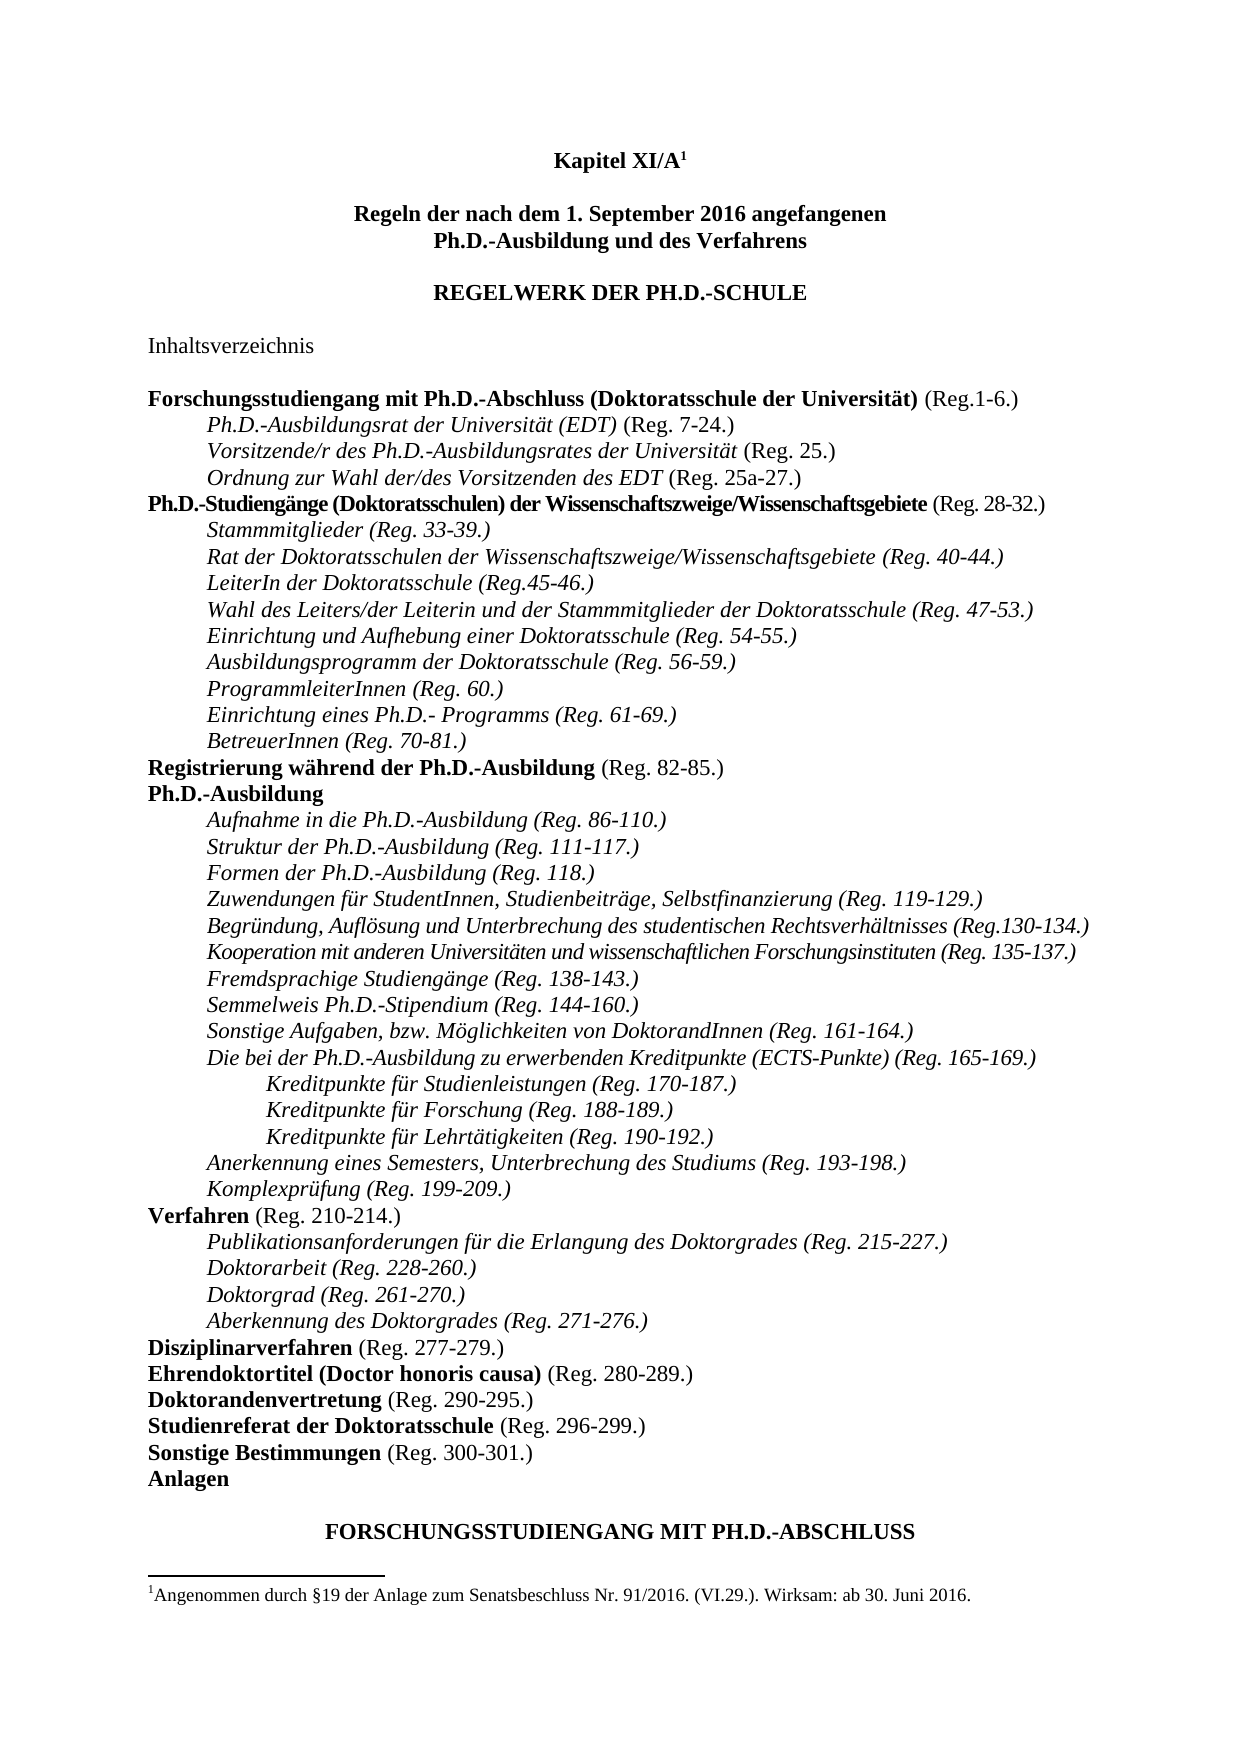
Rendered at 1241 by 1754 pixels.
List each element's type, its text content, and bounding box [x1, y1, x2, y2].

text Wahl des Leiters/der Leiterin und der Stammmitglieder der Doktoratsschule (Reg. 47-53.) [207, 596, 1093, 622]
text Sonstige Bestimmungen (Reg. 300-301.) [148, 1439, 1093, 1465]
text Kreditpunkte für Studienleistungen (Reg. 170-187.) [266, 1070, 1093, 1096]
text Inhaltsverzeichnis [148, 332, 1093, 358]
text Die bei der Ph.D.-Ausbildung zu erwerbenden Kreditpunkte (ECTS-Punkte) (Reg. 165-169.) [207, 1044, 1093, 1070]
text Ph.D.-Ausbildung und des Verfahrens [148, 227, 1093, 253]
text Ehrendoktortitel (Doctor honoris causa) (Reg. 280-289.) [148, 1360, 1093, 1386]
text Sonstige Aufgaben, bzw. Möglichkeiten von DoktorandInnen (Reg. 161-164.) [207, 1017, 1093, 1044]
text Zuwendungen für StudentInnen, Studienbeiträge, Selbstfinanzierung (Reg. 119-129.) [207, 886, 1093, 912]
text BetreuerInnen (Reg. 70-81.) [207, 727, 1093, 754]
text Struktur der Ph.D.-Ausbildung (Reg. 111-117.) [207, 833, 1093, 859]
text Forschungsstudiengang mit Ph.D.-Abschluss [148, 1518, 1093, 1544]
text Kreditpunkte für Lehrtätigkeiten (Reg. 190-192.) [266, 1123, 1093, 1149]
text REGELWERK DER PH.D.-SCHULE [148, 279, 1093, 306]
text Stammmitglieder (Reg. 33-39.) [207, 517, 1093, 543]
text Regeln der nach dem 1. September 2016 angefangenen [148, 200, 1093, 227]
text Doktorarbeit (Reg. 228-260.) [207, 1254, 1093, 1281]
text Ph.D.-Studiengänge (Doktoratsschulen) der Wissenschaftszweige/Wissenschaftsgebiete (Reg. 28-32.) [148, 490, 1093, 517]
text Kreditpunkte für Forschung (Reg. 188-189.) [266, 1096, 1093, 1123]
text Ph.D.-Ausbildung [148, 780, 1093, 806]
text Kooperation mit anderen Universitäten und wissenschaftlichen Forschungsinstituten (Reg. 135-137.) [207, 938, 1093, 964]
text Fremdsprachige Studiengänge (Reg. 138-143.) [207, 964, 1093, 991]
text Begründung, Auflösung und Unterbrechung des studentischen Rechtsverhältnisses (Reg.130-134.) [207, 912, 1093, 938]
text Ordnung zur Wahl der/des Vorsitzenden des EDT (Reg. 25a-27.) [207, 464, 1093, 490]
text Doktorgrad (Reg. 261-270.) [207, 1281, 1093, 1307]
text LeiterIn der Doktoratsschule (Reg.45-46.) [207, 569, 1093, 596]
text Aufnahme in die Ph.D.-Ausbildung (Reg. 86-110.) [207, 806, 1093, 833]
text Doktorandenvertretung (Reg. 290-295.) [148, 1386, 1093, 1413]
text Anerkennung eines Semesters, Unterbrechung des Studiums (Reg. 193-198.) [207, 1149, 1093, 1175]
text Verfahren (Reg. 210-214.) [148, 1202, 1093, 1228]
text Semmelweis Ph.D.-Stipendium (Reg. 144-160.) [207, 991, 1093, 1017]
text Anlagen [148, 1465, 1093, 1492]
text Registrierung während der Ph.D.-Ausbildung (Reg. 82-85.) [148, 754, 1093, 780]
text ProgrammleiterInnen (Reg. 60.) [207, 675, 1093, 701]
text Einrichtung eines Ph.D.- Programms (Reg. 61-69.) [207, 701, 1093, 727]
text Disziplinarverfahren (Reg. 277-279.) [148, 1333, 1093, 1360]
text Studienreferat der Doktoratsschule (Reg. 296-299.) [148, 1413, 1093, 1439]
text Ph.D.-Ausbildungsrat der Universität (EDT) (Reg. 7-24.) [207, 411, 1093, 437]
text Forschungsstudiengang mit Ph.D.-Abschluss (Doktoratsschule der Universität) (Reg.1-6.) [148, 385, 1093, 411]
text Einrichtung und Aufhebung einer Doktoratsschule (Reg. 54-55.) [207, 622, 1093, 648]
text Publikationsanforderungen für die Erlangung des Doktorgrades (Reg. 215-227.) [207, 1228, 1093, 1254]
text Vorsitzende/r des Ph.D.-Ausbildungsrates der Universität (Reg. 25.) [207, 437, 1093, 464]
text Formen der Ph.D.-Ausbildung (Reg. 118.) [207, 859, 1093, 886]
text Aberkennung des Doktorgrades (Reg. 271-276.) [207, 1307, 1093, 1333]
text Kapitel XI/A [148, 148, 1093, 174]
text Ausbildungsprogramm der Doktoratsschule (Reg. 56-59.) [207, 648, 1093, 675]
text Komplexprüfung (Reg. 199-209.) [207, 1175, 1093, 1202]
text Rat der Doktoratsschulen der Wissenschaftszweige/Wissenschaftsgebiete (Reg. 40-44.) [207, 543, 1093, 569]
